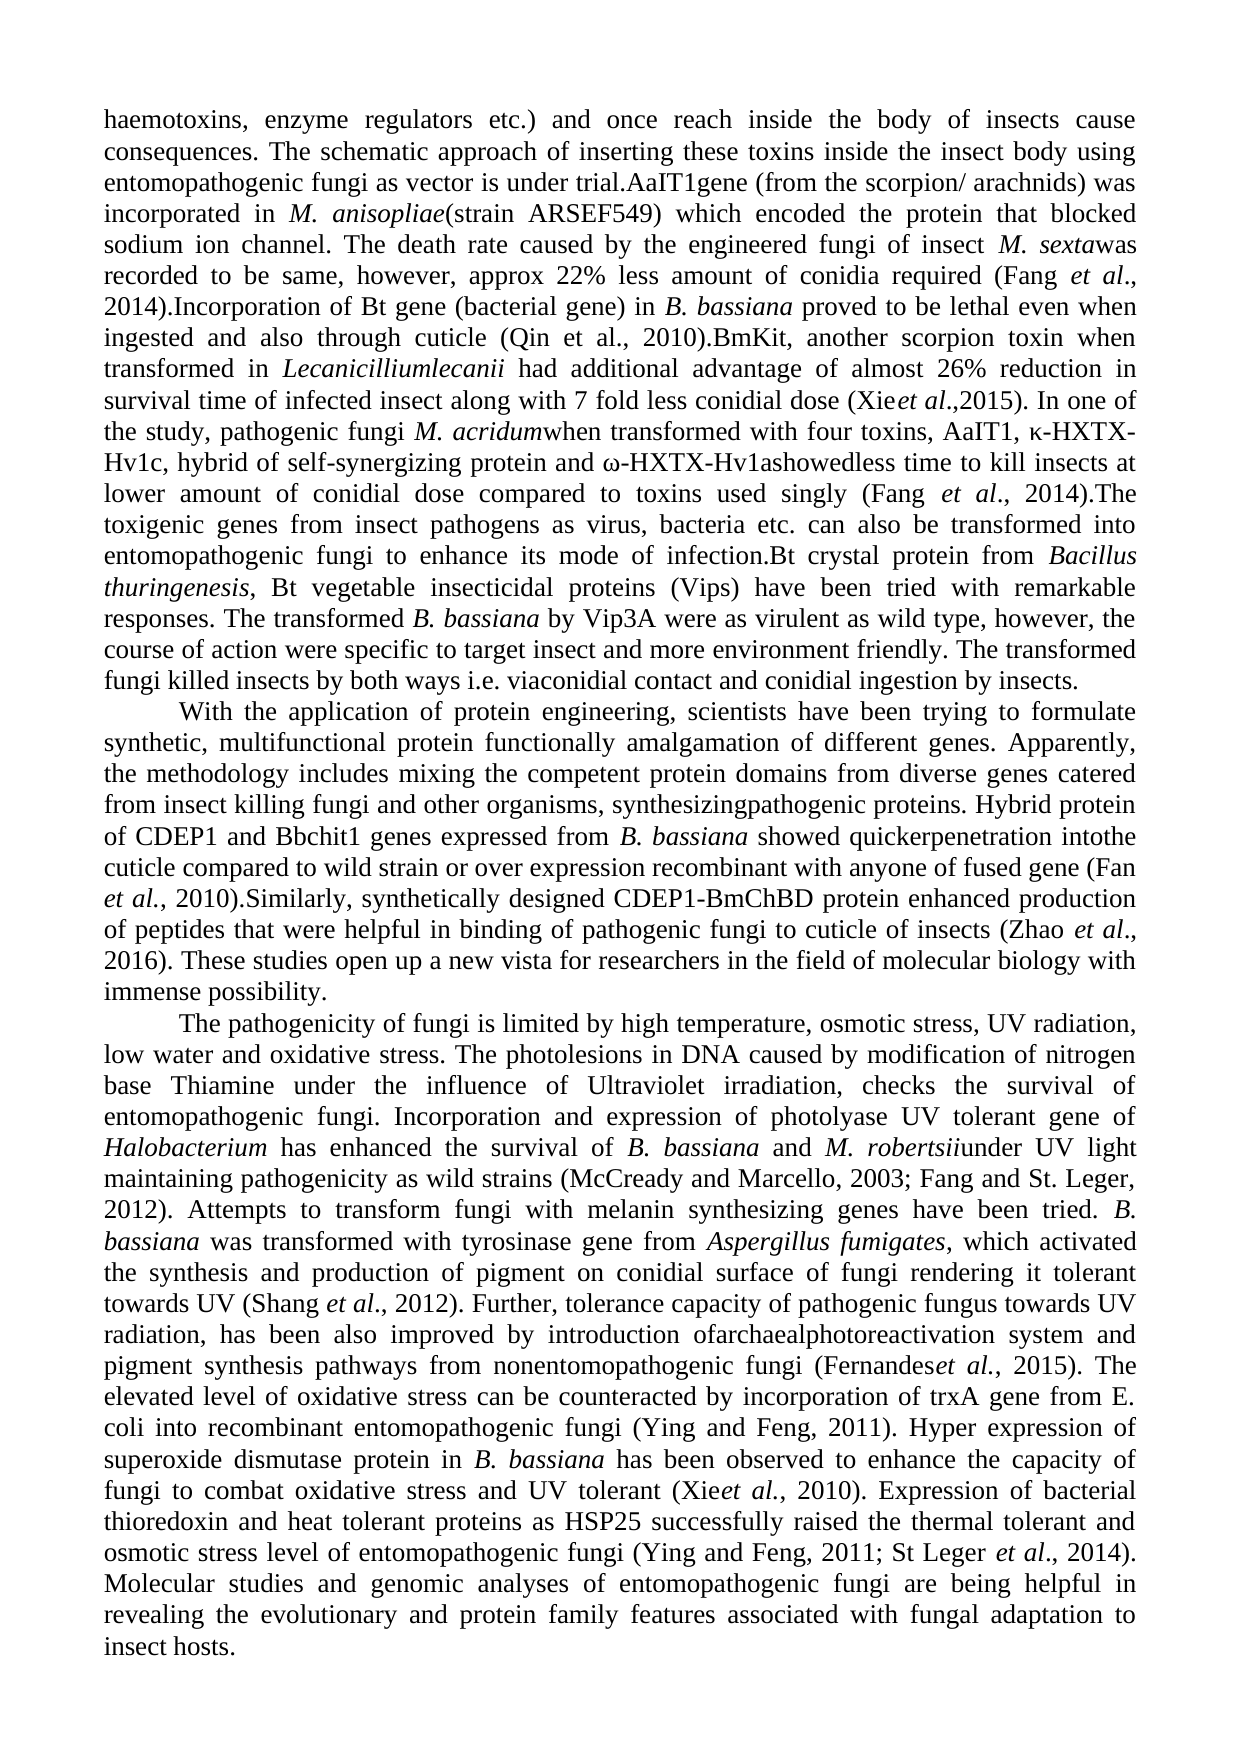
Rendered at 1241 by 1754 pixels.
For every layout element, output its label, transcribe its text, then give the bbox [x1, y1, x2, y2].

text The pathogenicity of fungi is limited by high temperature, osmotic stress, UV radiation, low water and oxidative stress. The photolesions in DNA caused by modification of nitrogen base Thiamine under the influence of Ultraviolet irradiation, checks the survival of entomopathogenic fungi. Incorporation and expression of photolyase UV tolerant gene of Halobacterium has enhanced the survival of B. bassiana and M. robertsiiunder UV light maintaining pathogenicity as wild strains (McCready and Marcello, 2003; Fang and St. Leger, 2012). Attempts to transform fungi with melanin synthesizing genes have been tried. B. bassiana was transformed with tyrosinase gene from Aspergillus fumigates, which activated the synthesis and production of pigment on conidial surface of fungi rendering it tolerant towards UV (Shang et al., 2012). Further, tolerance capacity of pathogenic fungus towards UV radiation, has been also improved by introduction ofarchaealphotoreactivation system and pigment synthesis pathways from nonentomopathogenic fungi (Fernandeset al., 2015). The elevated level of oxidative stress can be counteracted by incorporation of trxA gene from E. coli into recombinant entomopathogenic fungi (Ying and Feng, 2011). Hyper expression of superoxide dismutase protein in B. bassiana has been observed to enhance the capacity of fungi to combat oxidative stress and UV tolerant (Xieet al., 2010). Expression of bacterial thioredoxin and heat tolerant proteins as HSP25 successfully raised the thermal tolerant and osmotic stress level of entomopathogenic fungi (Ying and Feng, 2011; St Leger et al., 2014). Molecular studies and genomic analyses of entomopathogenic fungi are being helpful in revealing the evolutionary and protein family features associated with fungal adaptation to insect hosts. [103, 1007, 1137, 1661]
text With the application of protein engineering, scientists have been trying to formulate synthetic, multifunctional protein functionally amalgamation of different genes. Apparently, the methodology includes mixing the competent protein domains from diverse genes catered from insect killing fungi and other organisms, synthesizingpathogenic proteins. Hybrid protein of CDEP1 and Bbchit1 genes expressed from B. bassiana showed quickerpenetration intothe cuticle compared to wild strain or over expression recombinant with anyone of fused gene (Fan et al., 2010).Similarly, synthetically designed CDEP1-BmChBD protein enhanced production of peptides that were helpful in binding of pathogenic fungi to cuticle of insects (Zhao et al., 2016). These studies open up a new vista for researchers in the field of molecular biology with immense possibility. [103, 695, 1137, 1007]
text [103, 103, 1137, 695]
